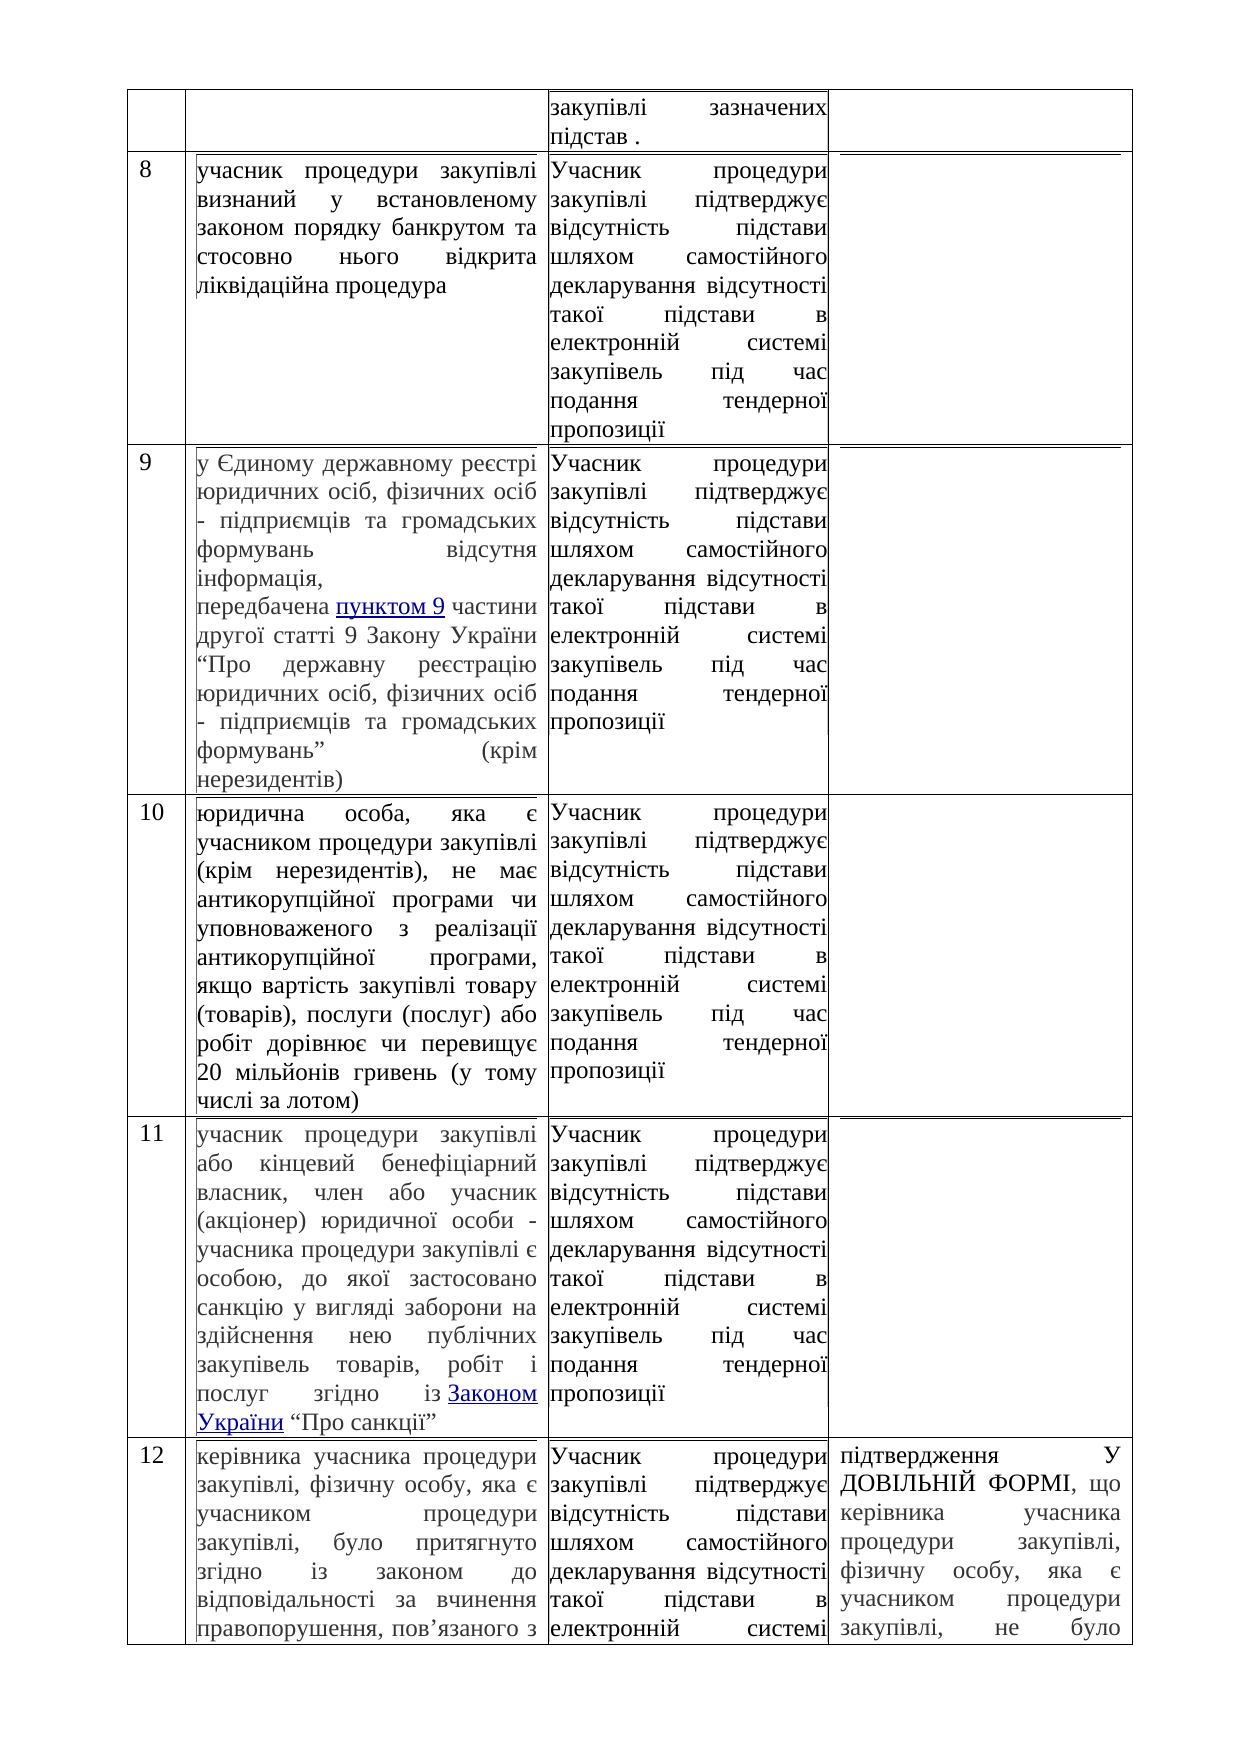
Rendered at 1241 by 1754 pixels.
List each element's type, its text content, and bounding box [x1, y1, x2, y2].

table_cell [549, 1441, 828, 1643]
table_cell [829, 445, 1132, 794]
table_cell [829, 795, 1132, 1116]
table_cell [186, 1438, 548, 1643]
table_cell учасник процедури закупівлі або кінцевий бенефіціарний власник, член або учасник (акціонер) юридичної особи - учасника процедури закупівлі є особою, до якої застосовано санкцію у вигляді заборони на здійснення нею публічних закупівель товарів, робіт і послуг згідно із Законом України “Про санкції” [186, 1117, 548, 1437]
table_cell 9 [128, 445, 185, 794]
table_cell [186, 90, 548, 151]
table_cell 10 [128, 795, 185, 1116]
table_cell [549, 92, 828, 151]
table_cell у Єдиному державному реєстрі юридичних осіб, фізичних осіб - підприємців та громадських формувань відсутня інформація, передбачена пунктом 9 частини другої статті 9 Закону України “Про державну реєстрацію юридичних осіб, фізичних осіб - підприємців та громадських формувань” (крім нерезидентів) [186, 445, 548, 794]
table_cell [829, 1438, 1132, 1643]
table_cell [829, 1117, 1132, 1437]
table_cell юридична особа, яка є учасником процедури закупівлі (крім нерезидентів), не має антикорупційної програми чи уповноваженого з реалізації антикорупційної програми, якщо вартість закупівлі товару (товарів), послуги (послуг) або робіт дорівнює чи перевищує 20 мільйонів гривень (у тому числі за лотом) [186, 795, 548, 1116]
table_cell 11 [128, 1117, 185, 1437]
table_cell 7 [128, 90, 185, 151]
table_cell [829, 152, 1132, 444]
table_cell [829, 90, 1132, 151]
table_cell 12 [128, 1438, 185, 1643]
table_cell учасник процедури закупівлі визнаний у встановленому законом порядку банкрутом та стосовно нього відкрита ліквідаційна процедура [186, 152, 548, 444]
table_cell 8 [128, 152, 185, 444]
